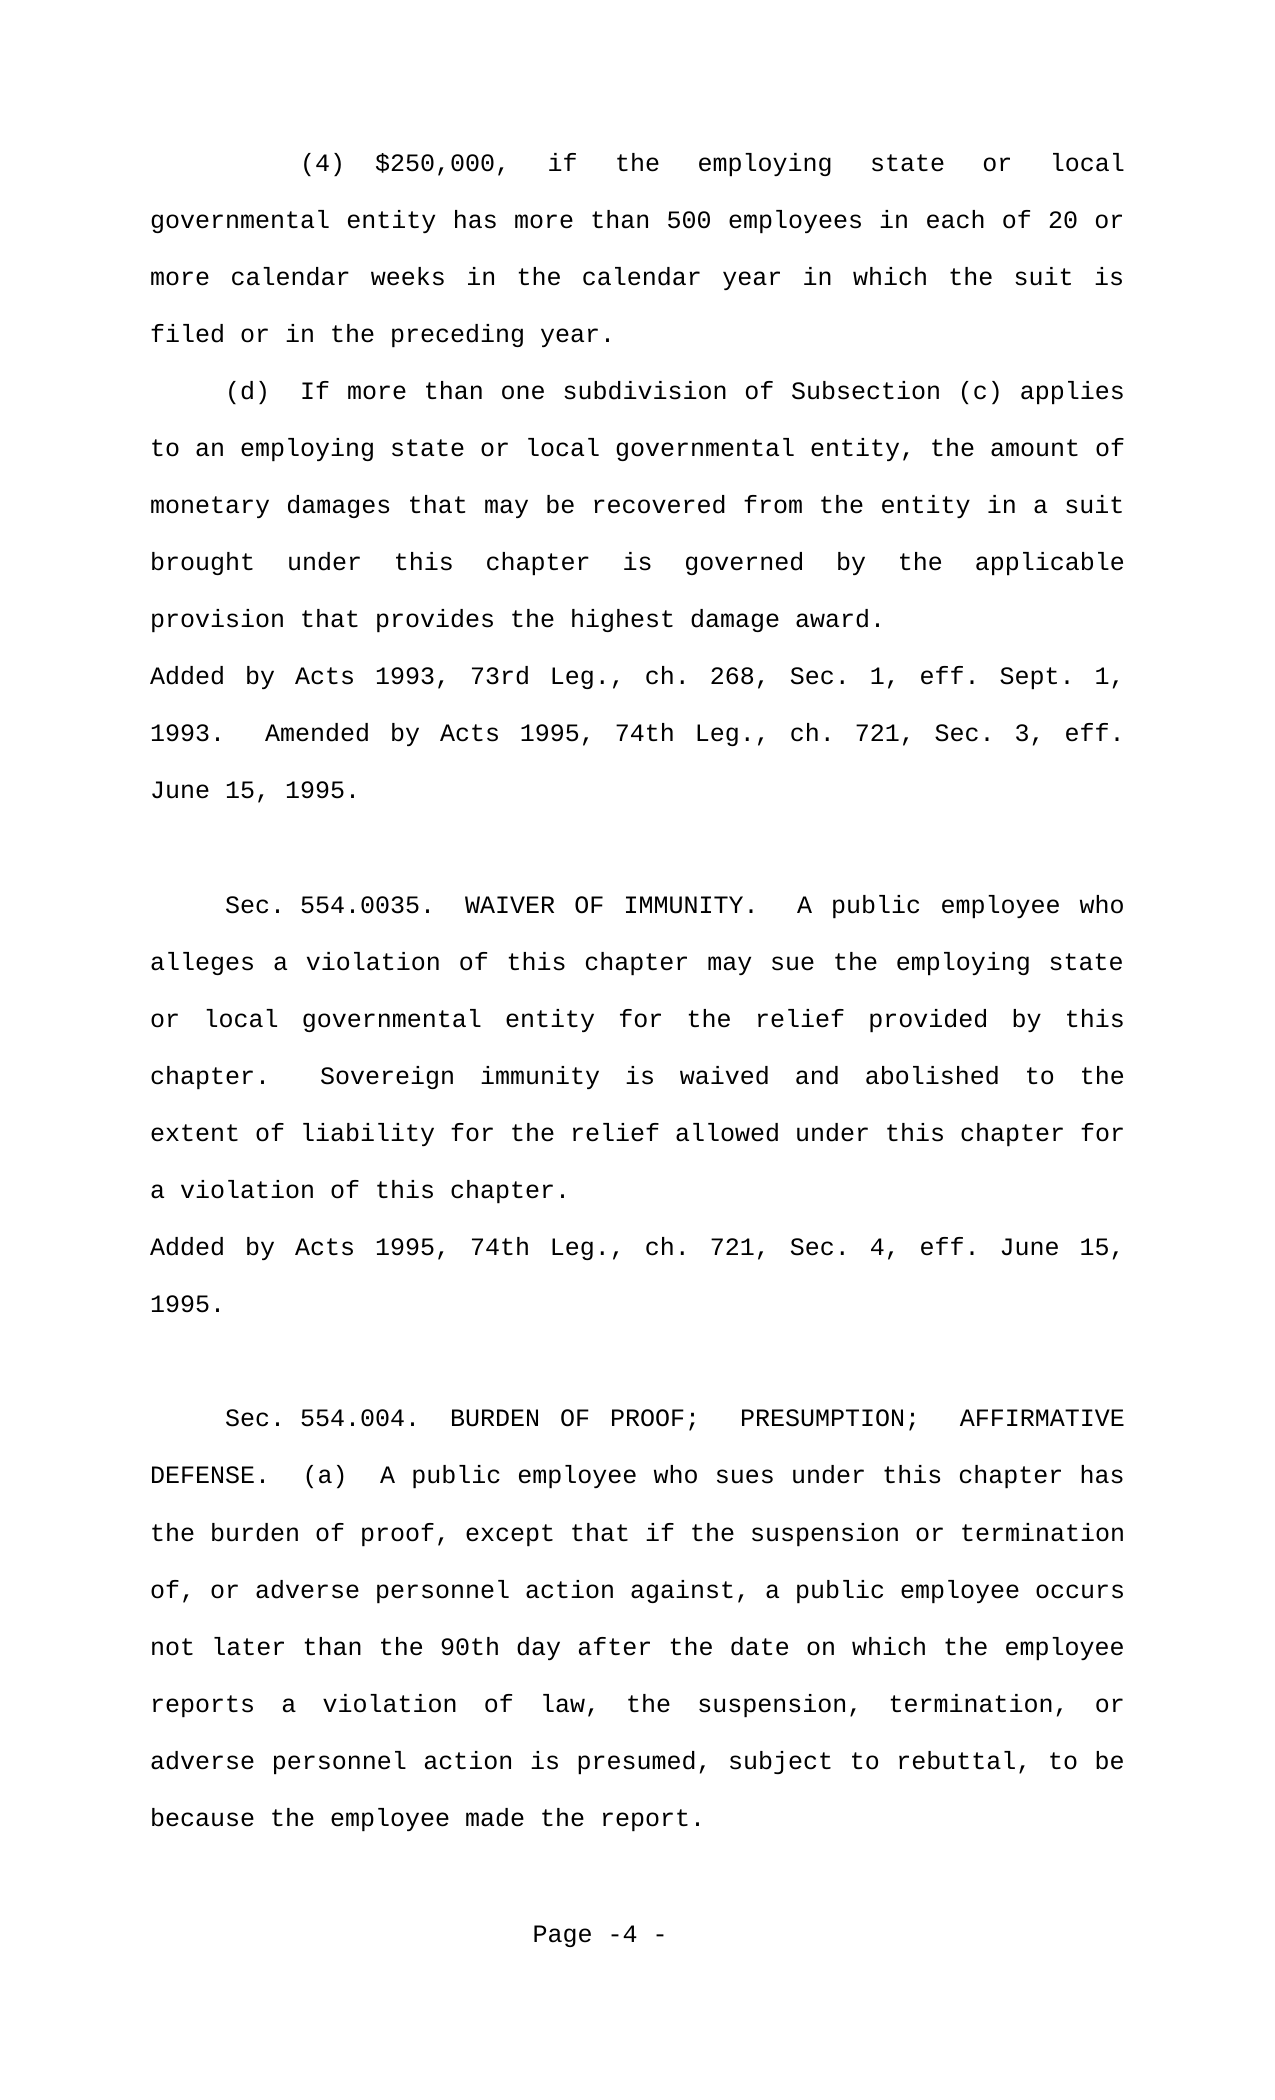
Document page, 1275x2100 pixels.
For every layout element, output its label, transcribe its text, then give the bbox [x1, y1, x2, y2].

text Added by Acts 1995, 74th Leg., ch. 721, Sec. 4, eff. June 15, 1995. [150, 1234, 1125, 1320]
text Added by Acts 1993, 73rd Leg., ch. 268, Sec. 1, eff. Sept. 1, 1993. Amended by Acts 1995, 74th Leg., ch. 721, Sec. 3, eff. June 15, 1995. [150, 664, 1125, 806]
text Sec. 554.0035. WAIVER OF IMMUNITY. A public employee who alleges a violation of this chapter may sue the employing state or local governmental entity for the relief provided by this chapter. Sovereign immunity is waived and abolished to the extent of liability for the relief allowed under this chapter for a violation of this chapter. [150, 892, 1125, 1206]
text Sec. 554.004. BURDEN OF PROOF; PRESUMPTION; AFFIRMATIVE DEFENSE. (a) A public employee who sues under this chapter has the burden of proof, except that if the suspension or termination of, or adverse personnel action against, a public employee occurs not later than the 90th day after the date on which the employee reports a violation of law, the suspension, termination, or adverse personnel action is presumed, subject to rebuttal, to be because the employee made the report. [150, 1406, 1125, 1834]
text (d) If more than one subdivision of Subsection (c) applies to an employing state or local governmental entity, the amount of monetary damages that may be recovered from the entity in a suit brought under this chapter is governed by the applicable provision that provides the highest damage award. [150, 378, 1125, 635]
text (4) $250,000, if the employing state or local governmental entity has more than 500 employees in each of 20 or more calendar weeks in the calendar year in which the suit is filed or in the preceding year. [150, 150, 1125, 350]
